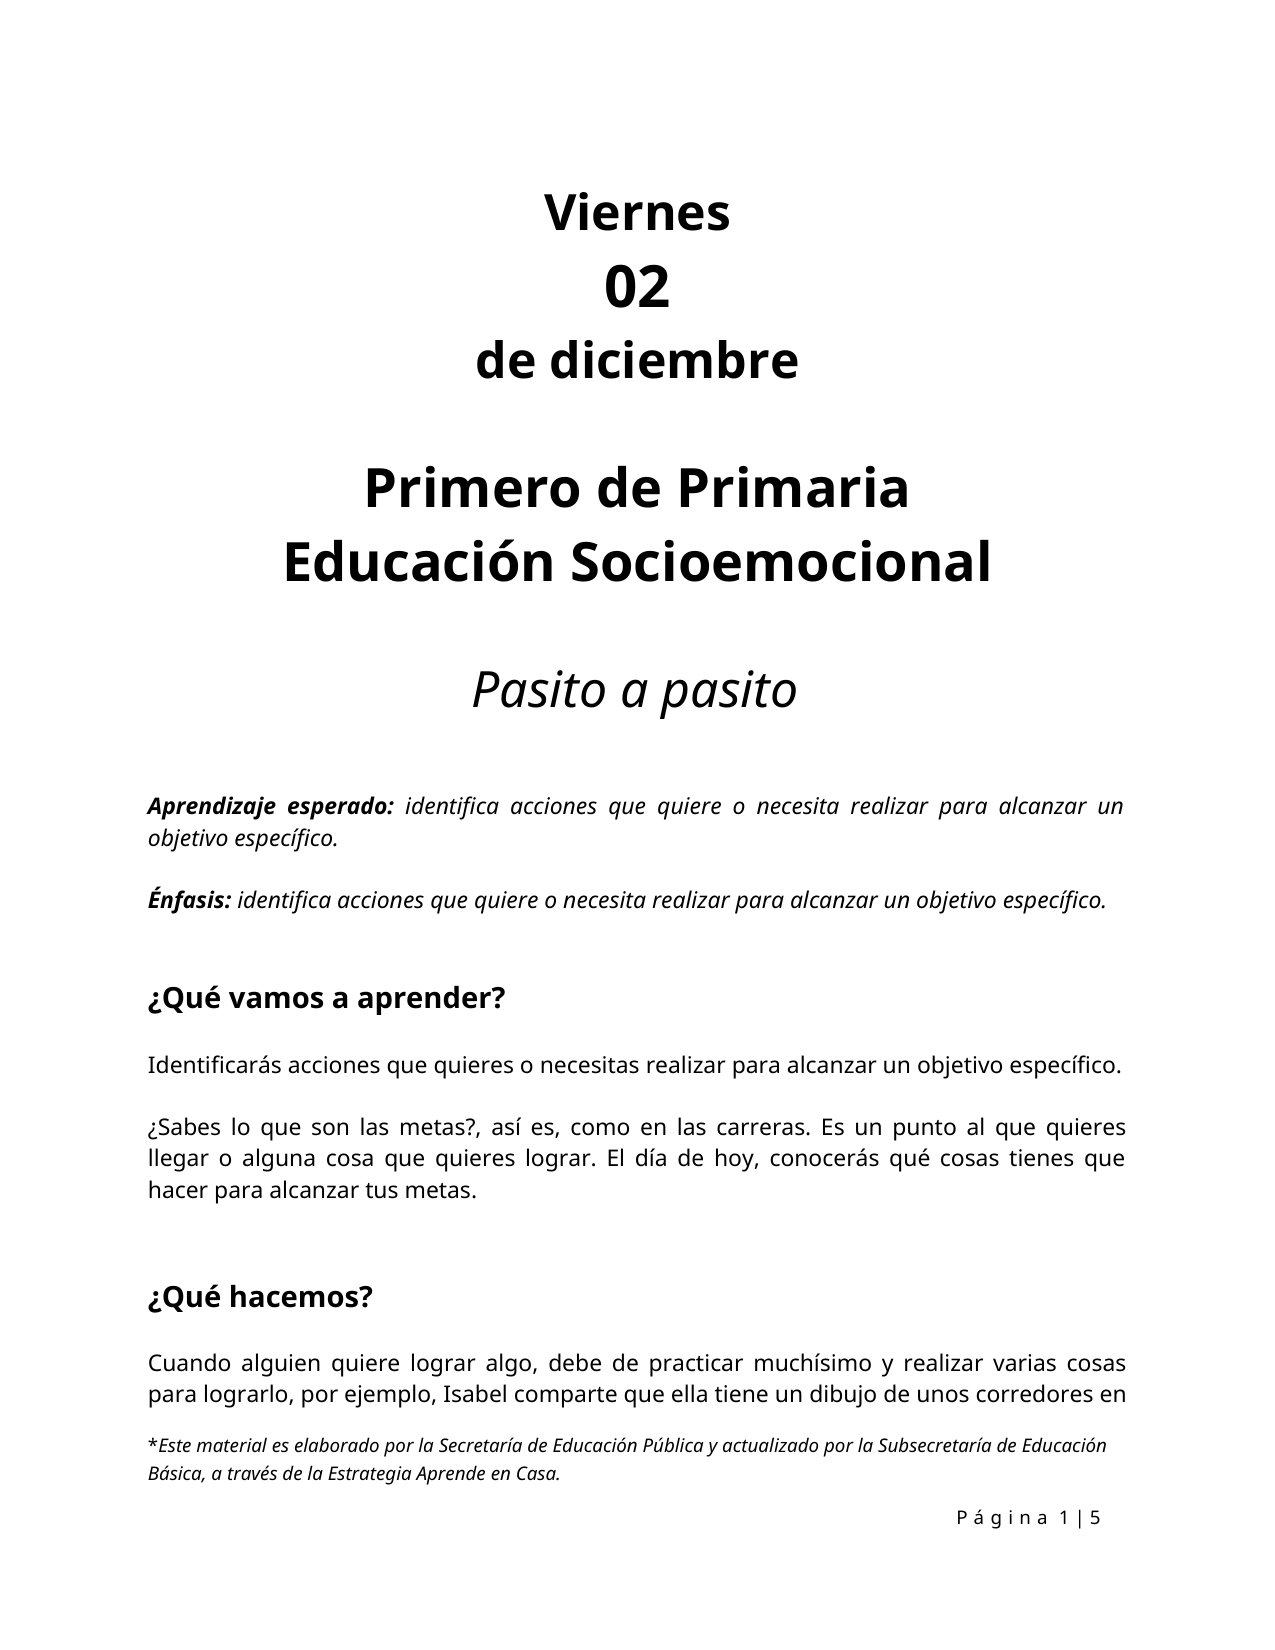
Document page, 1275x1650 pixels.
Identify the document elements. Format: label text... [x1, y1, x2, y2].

text Viernes [148, 177, 1127, 245]
text ¿Qué vamos a aprender? [148, 978, 1127, 1017]
text Primero de Primaria [148, 450, 1127, 523]
text Identificarás acciones que quieres o necesitas realizar para alcanzar un objetivo específico. [148, 1049, 1127, 1080]
text 02 [148, 245, 1127, 325]
text de diciembre [148, 325, 1127, 393]
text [148, 1347, 1127, 1409]
text Énfasis: identifica acciones que quiere o necesita realizar para alcanzar un objetivo específico. [148, 884, 1127, 915]
text ¿Sabes lo que son las metas?, así es, como en las carreras. Es un punto al que quieres llegar o alguna cosa que quieres lograr. El día de hoy, conocerás qué cosas tienes que hacer para alcanzar tus metas. [148, 1111, 1127, 1205]
text ¿Qué hacemos? [148, 1276, 1127, 1316]
text Educación Socioemocional [148, 523, 1127, 597]
text Pasito a pasito [148, 654, 1127, 722]
text Aprendizaje esperado: identifica acciones que quiere o necesita realizar para alcanzar un objetivo específico. [148, 790, 1127, 853]
